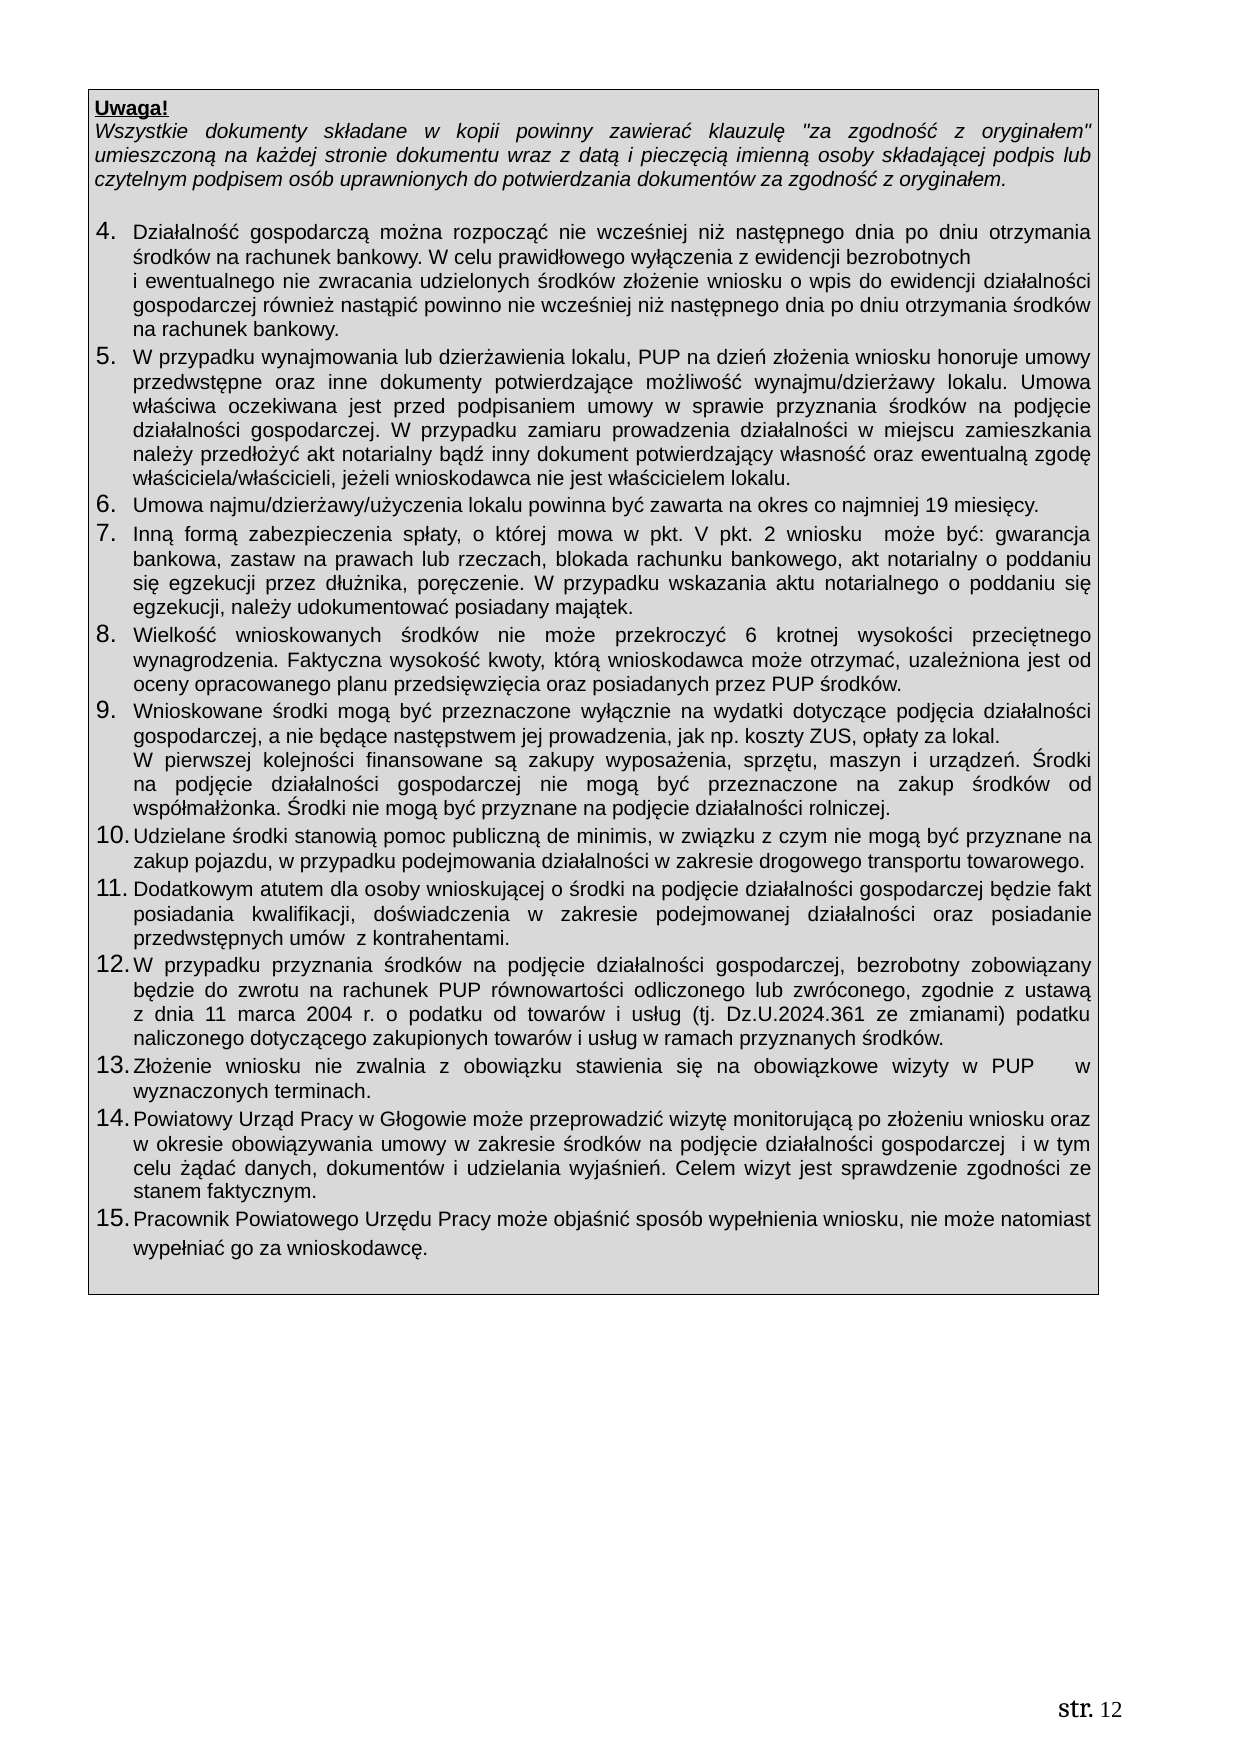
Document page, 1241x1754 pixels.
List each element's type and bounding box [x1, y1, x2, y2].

table_cell [89, 90, 1098, 1294]
